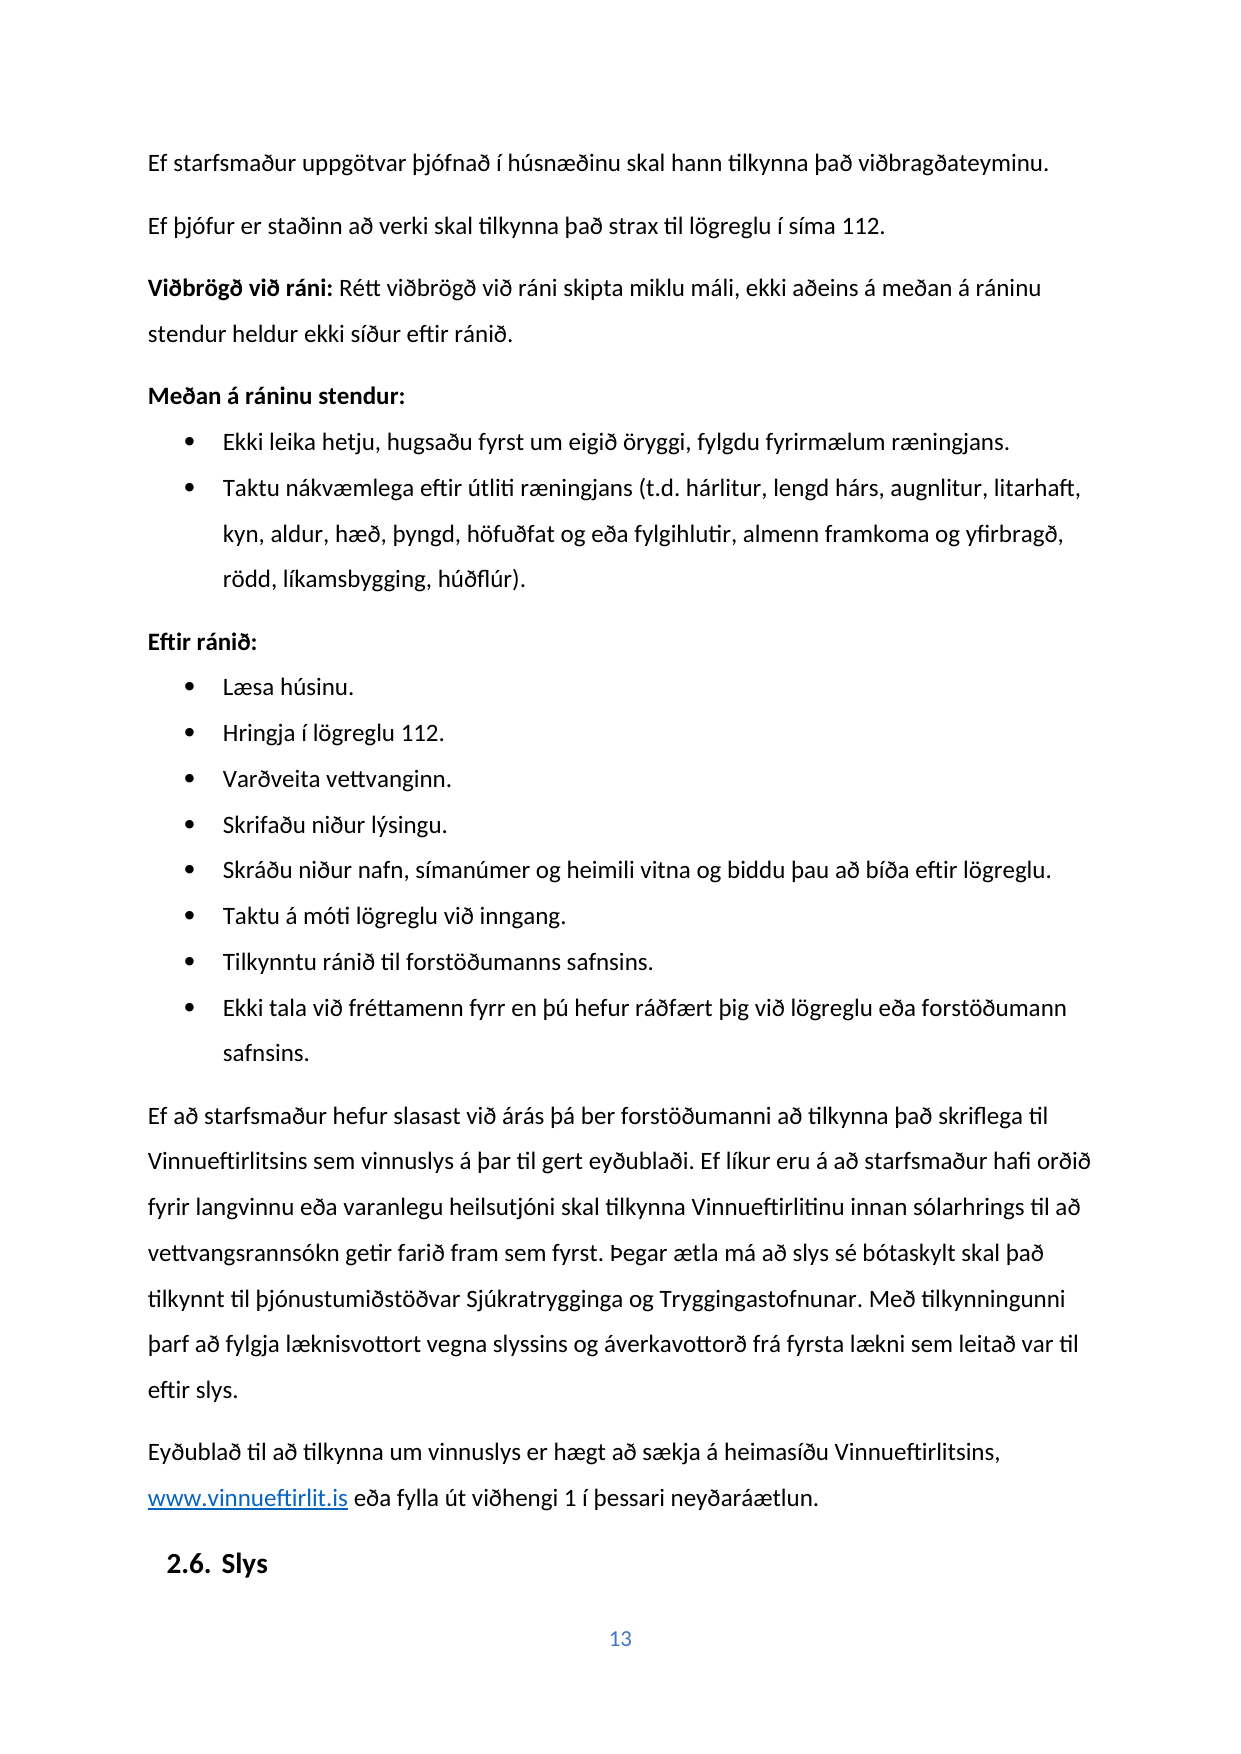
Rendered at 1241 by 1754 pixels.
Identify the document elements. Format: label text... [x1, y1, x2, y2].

list Tilkynntu ránið til forstöðumanns safnsins. [185, 946, 1093, 976]
list Skráðu niður nafn, símanúmer og heimili vitna og biddu þau að bíða eftir lögreglu. [185, 854, 1093, 885]
list Taktu nákvæmlega eftir útliti ræningjans (t.d. hárlitur, lengd hárs, augnlitur, litarhaft, kyn, aldur, hæð, þyngd, höfuðfat og eða fylgihlutir, almenn framkoma og yfirbragð, rödd, líkamsbygging, húðflúr). [185, 472, 1093, 594]
text Viðbrögð við ráni: Rétt viðbrögð við ráni skipta miklu máli, ekki aðeins á meðan á ráninu stendur heldur ekki síður eftir ránið. [148, 272, 1093, 349]
text Eftir ránið: [148, 626, 1093, 656]
text Ef starfsmaður uppgötvar þjófnað í húsnæðinu skal hann tilkynna það viðbragðateyminu. [148, 148, 1093, 178]
text Ef að starfsmaður hefur slasast við árás þá ber forstöðumanni að tilkynna það skriflega til Vinnueftirlitsins sem vinnuslys á þar til gert eyðublaði. Ef líkur eru á að starfsmaður hafi orðið fyrir langvinnu eða varanlegu heilsutjóni skal tilkynna Vinnueftirlitinu innan sólarhrings til að vettvangsrannsókn getir farið fram sem fyrst. Þegar ætla má að slys sé bótaskylt skal það tilkynnt til þjónustumiðstöðvar Sjúkratrygginga og Tryggingastofnunar. Með tilkynningunni þarf að fylgja læknisvottort vegna slyssins og áverkavottorð frá fyrsta lækni sem leitað var til eftir slys. [148, 1100, 1093, 1405]
text Eyðublað til að tilkynna um vinnuslys er hægt að sækja á heimasíðu Vinnueftirlitsins, www.vinnueftirlit.is eða fylla út viðhengi 1 í þessari neyðaráætlun. [148, 1437, 1093, 1513]
list Læsa húsinu. [185, 672, 1093, 702]
list Ekki leika hetju, hugsaðu fyrst um eigið öryggi, fylgdu fyrirmælum ræningjans. [185, 426, 1093, 457]
list Skrifaðu niður lýsingu. [185, 809, 1093, 839]
text Meðan á ráninu stendur: [148, 381, 1093, 411]
list Varðveita vettvanginn. [185, 763, 1093, 793]
list Ekki tala við fréttamenn fyrr en þú hefur ráðfært þig við lögreglu eða forstöðumann safnsins. [185, 992, 1093, 1068]
list Taktu á móti lögreglu við inngang. [185, 900, 1093, 931]
list Slys [166, 1545, 1093, 1580]
list Hringja í lögreglu 112. [185, 717, 1093, 748]
text Ef þjófur er staðinn að verki skal tilkynna það strax til lögreglu í síma 112. [148, 210, 1093, 241]
